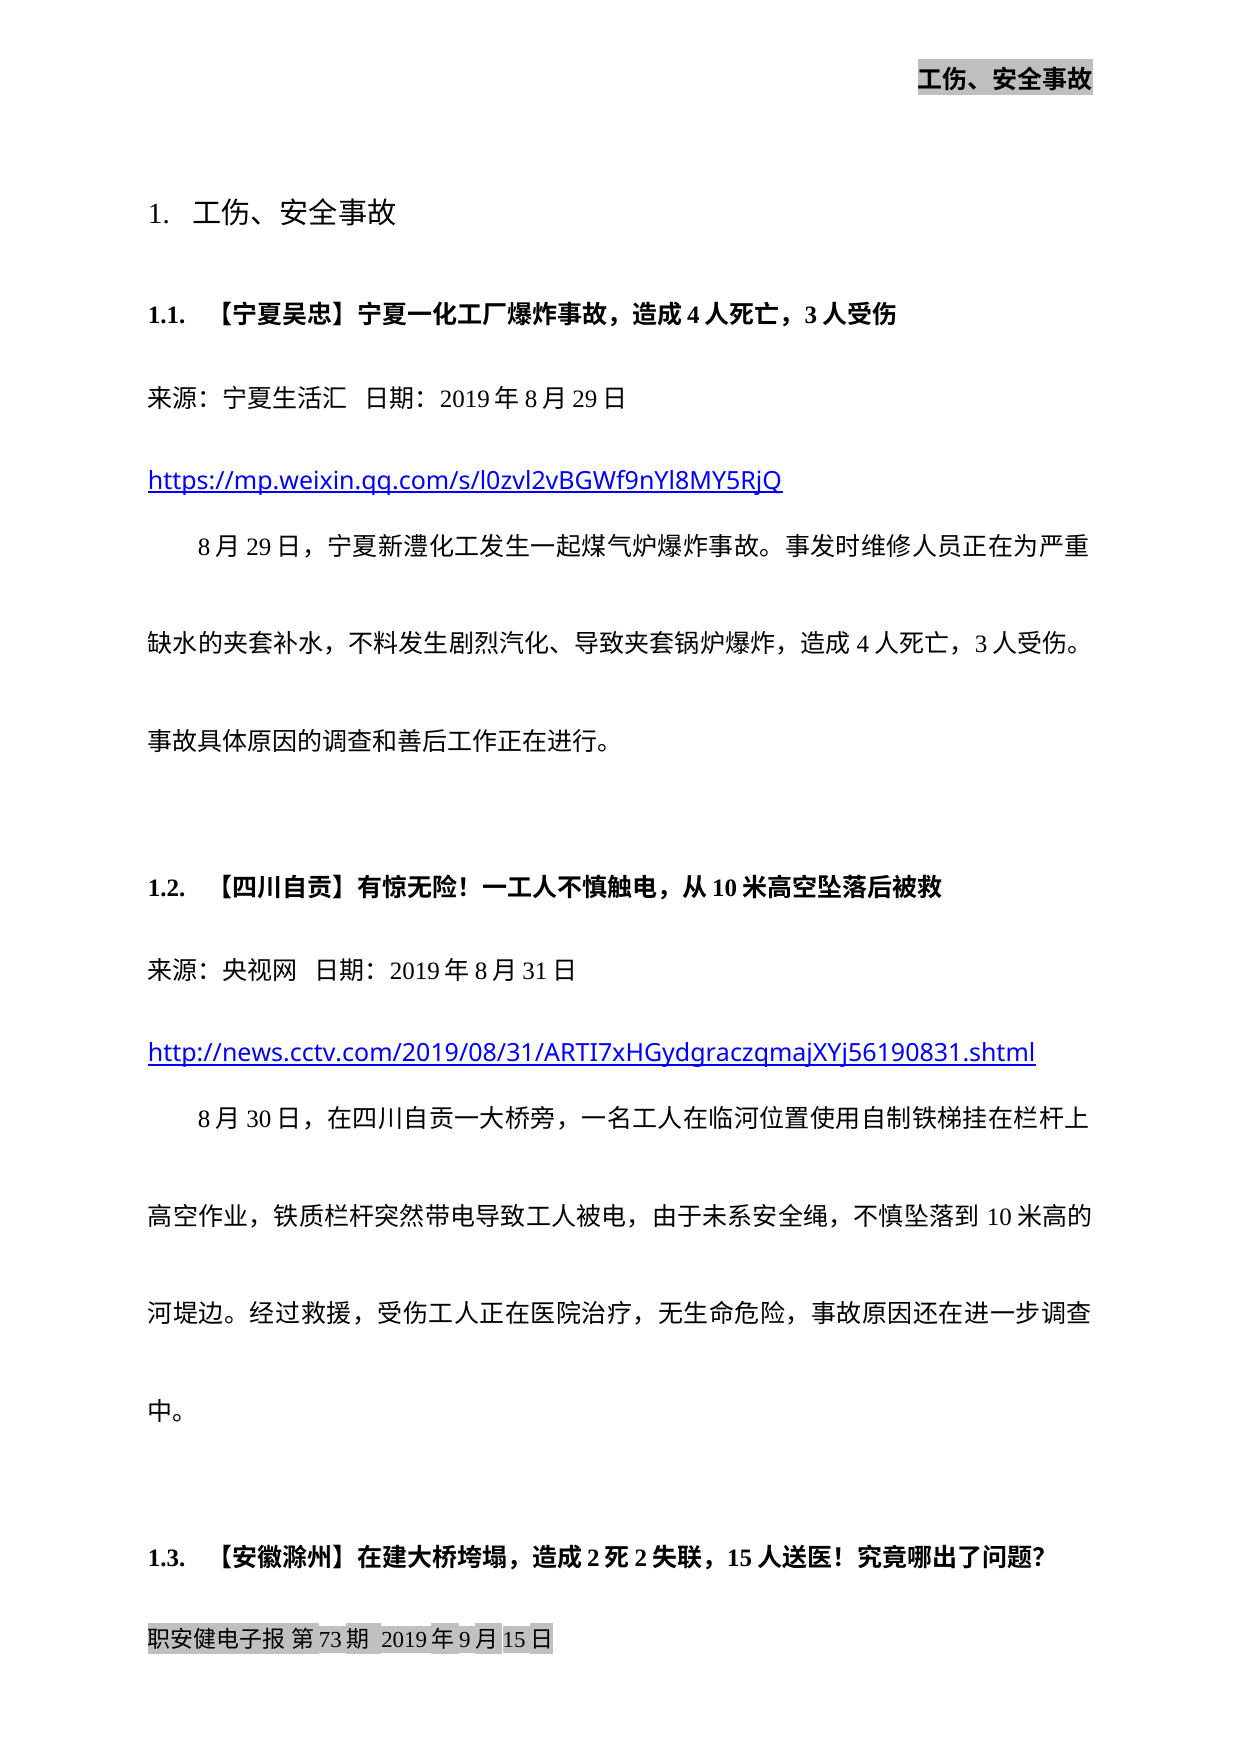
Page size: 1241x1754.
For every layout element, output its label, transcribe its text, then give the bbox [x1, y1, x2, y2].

text 来源：央视网 日期：2019年8月31日 [148, 936, 1092, 1001]
list 【安徽滁州】在建大桥垮塌，造成2死2失联，15人送医！究竟哪出了问题？ [148, 1523, 1092, 1588]
text 8月30日，在四川自贡一大桥旁，一名工人在临河位置使用自制铁梯挂在栏杆上高空作业，铁质栏杆突然带电导致工人被电，由于未系安全绳，不慎坠落到10米高的河堤边。经过救援，受伤工人正在医院治疗，无生命危险，事故原因还在进一步调查中。 [148, 1084, 1092, 1442]
text 8月29日，宁夏新澧化工发生一起煤气炉爆炸事故。事发时维修人员正在为严重缺水的夹套补水，不料发生剧烈汽化、导致夹套锅炉爆炸，造成4人死亡，3人受伤。事故具体原因的调查和善后工作正在进行。 [148, 512, 1092, 772]
list 工伤、安全事故 [148, 178, 1092, 243]
list 【四川自贡】有惊无险！一工人不慎触电，从10米高空坠落后被救 [148, 853, 1092, 918]
text https://mp.weixin.qq.com/s/l0zvl2vBGWf9nYl8MY5RjQ [148, 447, 1092, 512]
text 来源：宁夏生活汇 日期：2019年8月29日 [148, 364, 1092, 429]
text http://news.cctv.com/2019/08/31/ARTI7xHGydgraczqmajXYj56190831.shtml [148, 1019, 1092, 1084]
list 【宁夏吴忠】宁夏一化工厂爆炸事故，造成4人死亡，3人受伤 [148, 281, 1092, 346]
